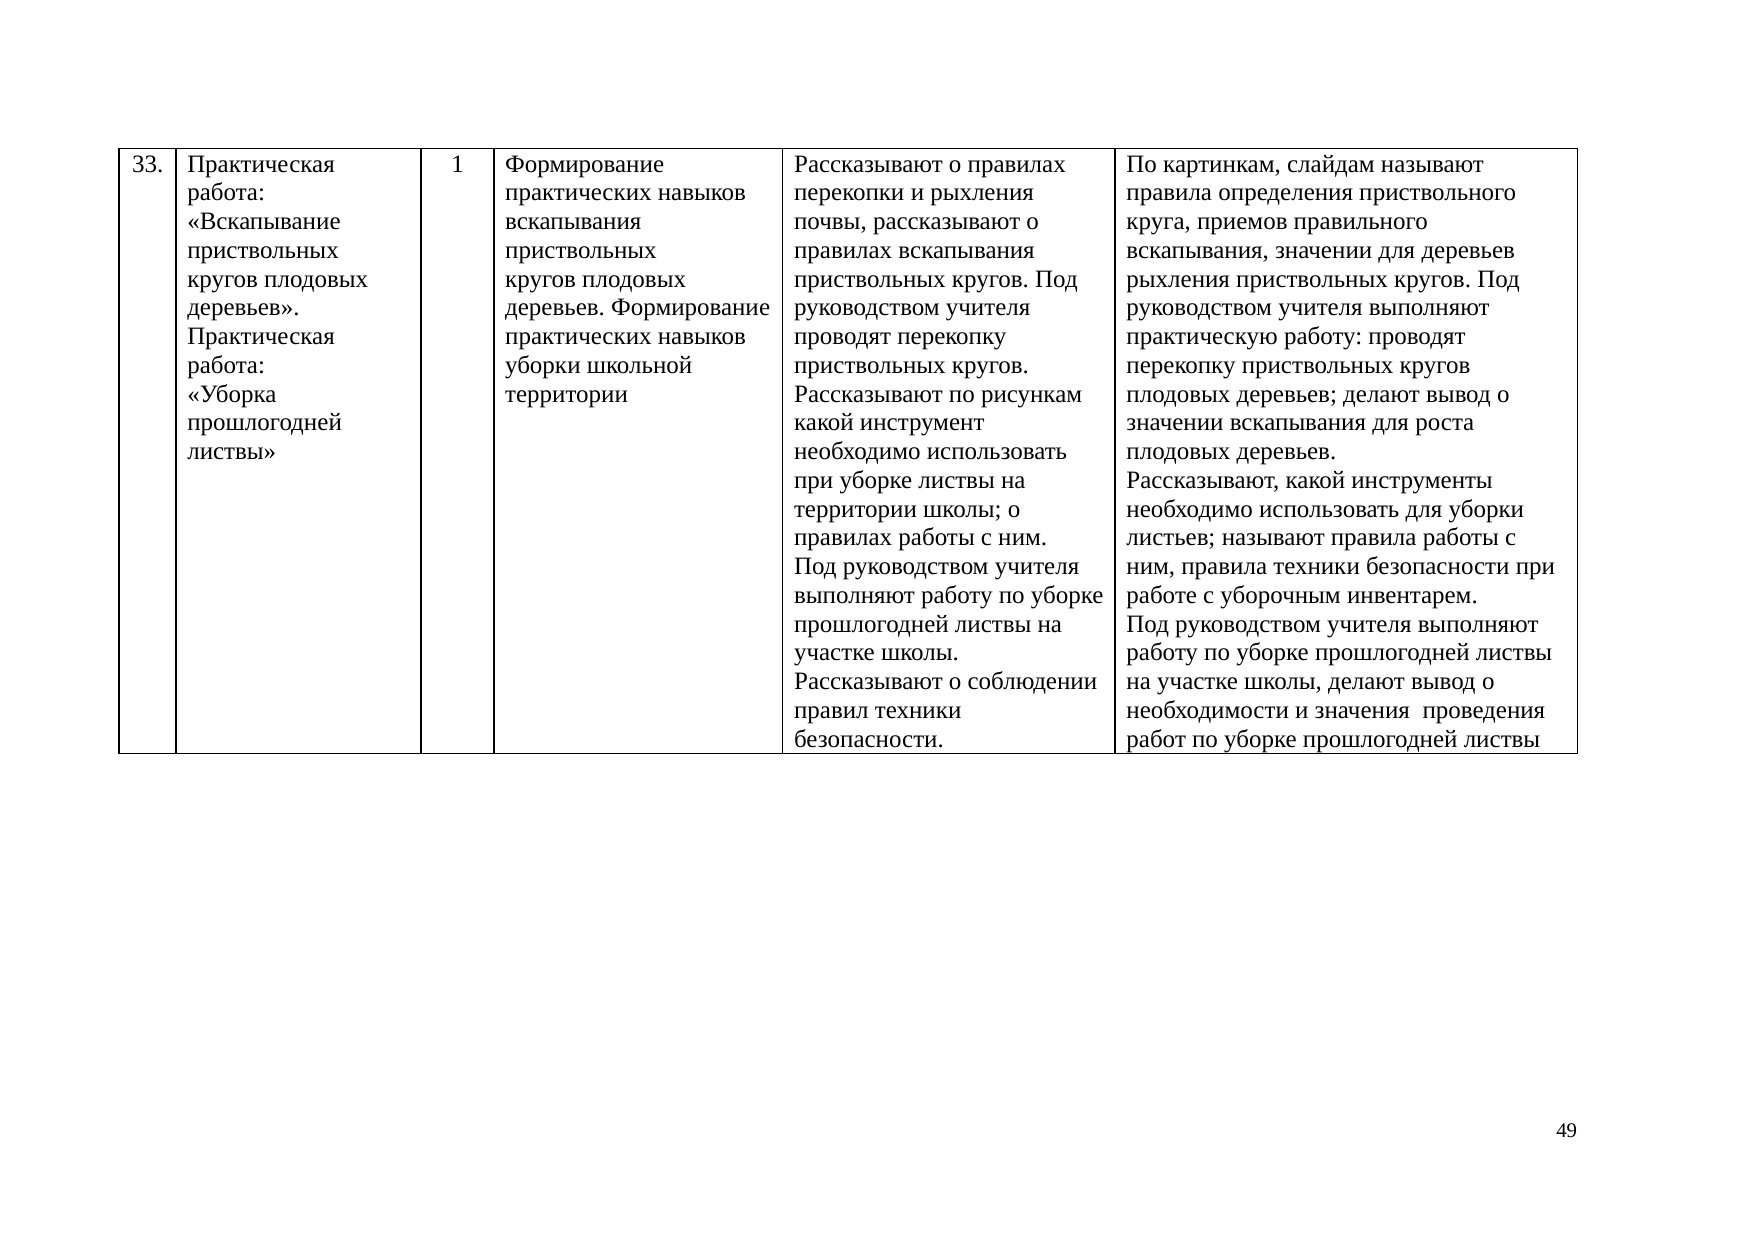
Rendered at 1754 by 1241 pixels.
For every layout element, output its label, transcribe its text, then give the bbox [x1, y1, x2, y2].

table_cell Практическая работа: «Вскапывание приствольных кругов плодовых деревьев». Практическая работа: «Уборка прошлогодней листвы» [177, 149, 420, 752]
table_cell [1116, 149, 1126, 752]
table_cell 33. [120, 149, 175, 752]
table_cell 1 [422, 149, 493, 752]
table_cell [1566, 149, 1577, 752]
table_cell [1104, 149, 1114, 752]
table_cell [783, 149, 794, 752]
table_cell Формирование практических навыков вскапывания приствольных кругов плодовых деревьев. Формирование практических навыков уборки школьной территории [495, 149, 782, 752]
